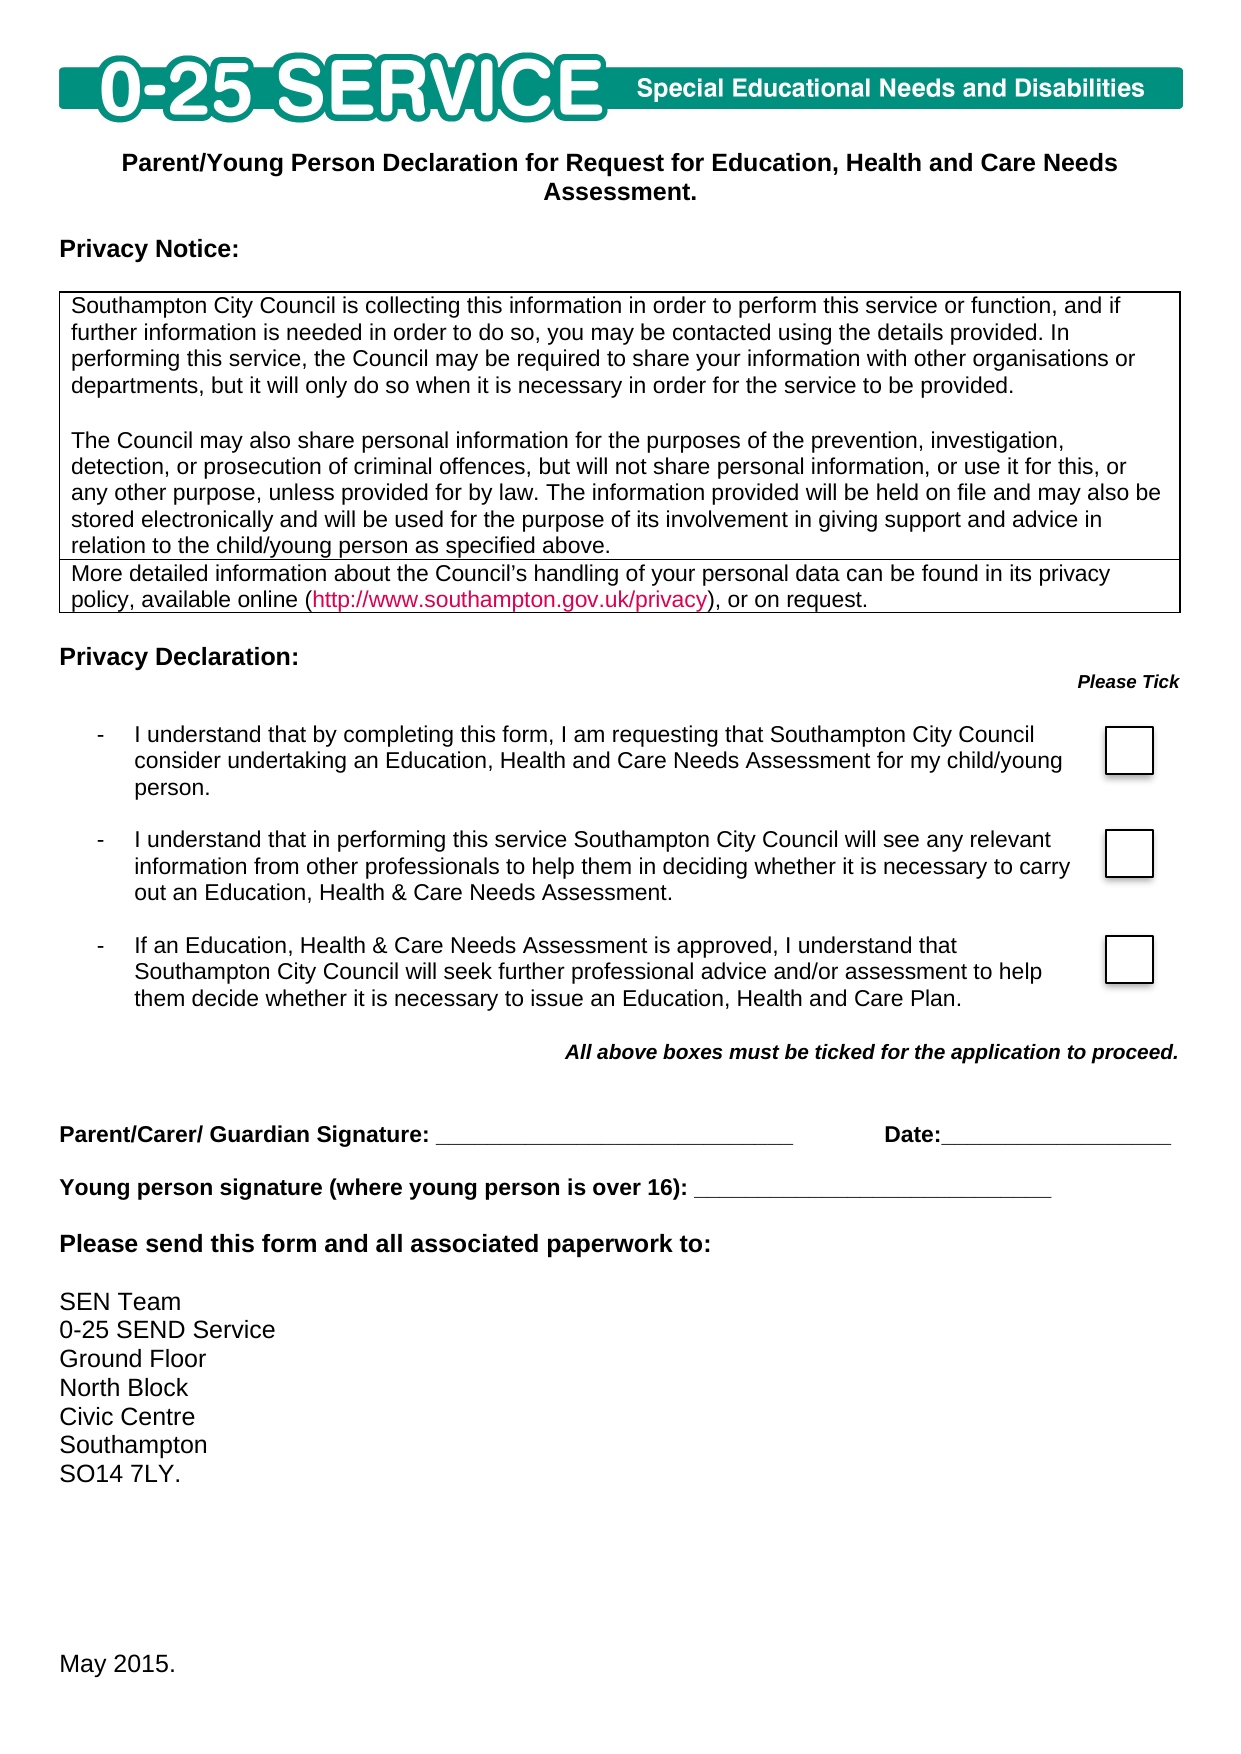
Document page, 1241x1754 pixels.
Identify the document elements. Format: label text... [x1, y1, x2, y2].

text All above boxes must be ticked for the application to proceed. [59, 1040, 1181, 1064]
list If an Education, Health & Care Needs Assessment is approved, I understand that Southampton City Council will seek further professional advice and/or assessment to help them decide whether it is necessary to issue an Education, Health and Care Plan. [97, 932, 1181, 1011]
list I understand that in performing this service Southampton City Council will see any relevant information from other professionals to help them in deciding whether it is necessary to carry out an Education, Health & Care Needs Assessment. [97, 826, 1181, 906]
text SEN Team [59, 1286, 1181, 1315]
text 0-25 SEND Service [59, 1315, 1181, 1344]
text Please Tick [1034, 671, 1181, 721]
text Privacy Declaration: [59, 642, 1181, 671]
text Young person signature (where young person is over 16): ____________________________ [59, 1174, 1181, 1200]
text North Block [59, 1373, 1181, 1401]
picture [0, 7, 1241, 163]
text Parent/Young Person Declaration for Request for Education, Health and Care Needs Assessment. [59, 148, 1181, 205]
table_cell More detailed information about the Council’s handling of your personal data can be found in its privacy policy, available online (http://www.southampton.gov.uk/privacy), or on request. [60, 560, 1179, 612]
text Southampton SO14 7LY. [59, 1430, 1181, 1488]
text Please send this form and all associated paperwork to: [59, 1229, 1181, 1258]
text Privacy Notice: [59, 234, 1181, 263]
list I understand that by completing this form, I am requesting that Southampton City Council consider undertaking an Education, Health and Care Needs Assessment for my child/young person. [97, 721, 1181, 800]
text Parent/Carer/ Guardian Signature: ____________________________ Date:__________________ [59, 1121, 1181, 1147]
text Civic Centre [59, 1401, 1181, 1430]
text Ground Floor [59, 1344, 1181, 1373]
table_header Southampton City Council is collecting this information in order to perform this service or function, and if further information is needed in order to do so, you may be contacted using the details provided. In performing this service, the Council may be required to share your information with other organisations or departments, but it will only do so when it is necessary in order for the service to be provided. The Council may also share personal information for the purposes of the prevention, investigation, detection, or prosecution of criminal offences, but will not share personal information, or use it for this, or any other purpose, unless provided for by law. The information provided will be held on file and may also be stored electronically and will be used for the purpose of its involvement in giving support and advice in relation to the child/young person as specified above. [60, 293, 1179, 558]
